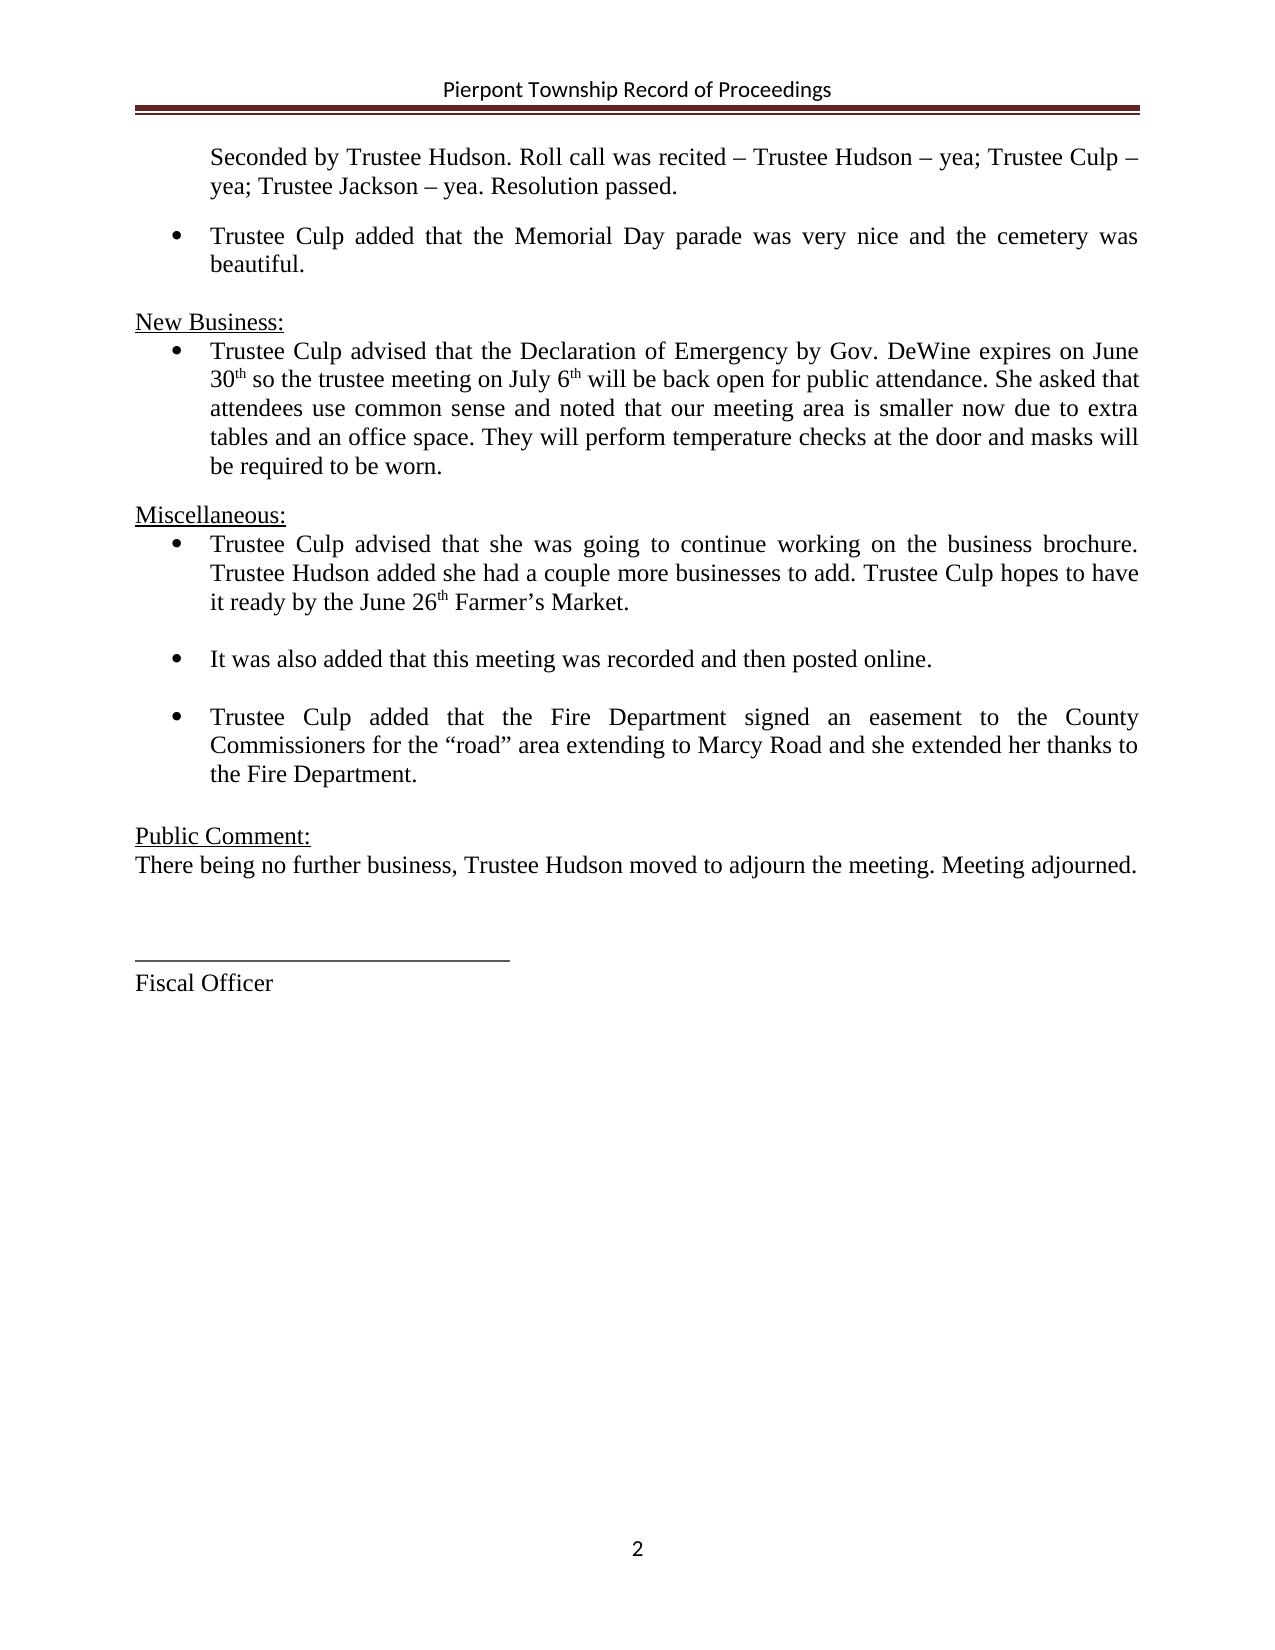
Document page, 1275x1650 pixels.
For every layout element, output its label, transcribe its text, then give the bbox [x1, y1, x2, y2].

list Trustee Culp added that the Fire Department signed an easement to the County Commissioners for the “road” area extending to Marcy Road and she extended her thanks to the Fire Department. [172, 702, 1140, 788]
list It was also added that this meeting was recorded and then posted online. [172, 644, 1140, 673]
text New Business: [135, 307, 1140, 336]
list Trustee Culp added that the Memorial Day parade was very nice and the cemetery was beautiful. [172, 221, 1140, 278]
text Fiscal Officer [135, 968, 1140, 997]
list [172, 142, 1140, 200]
text There being no further business, Trustee Hudson moved to adjourn the meeting. Meeting adjourned. [135, 850, 1140, 878]
text Miscellaneous: [135, 500, 1140, 529]
list Trustee Culp advised that she was going to continue working on the business brochure. Trustee Hudson added she had a couple more businesses to add. Trustee Culp hopes to have it ready by the June 26th Farmer’s Market. [172, 529, 1140, 615]
text Public Comment: [135, 821, 1140, 850]
list Trustee Culp advised that the Declaration of Emergency by Gov. DeWine expires on June 30th so the trustee meeting on July 6th will be back open for public attendance. She asked that attendees use common sense and noted that our meeting area is smaller now due to extra tables and an office space. They will perform temperature checks at the door and masks will be required to be worn. [172, 336, 1140, 479]
